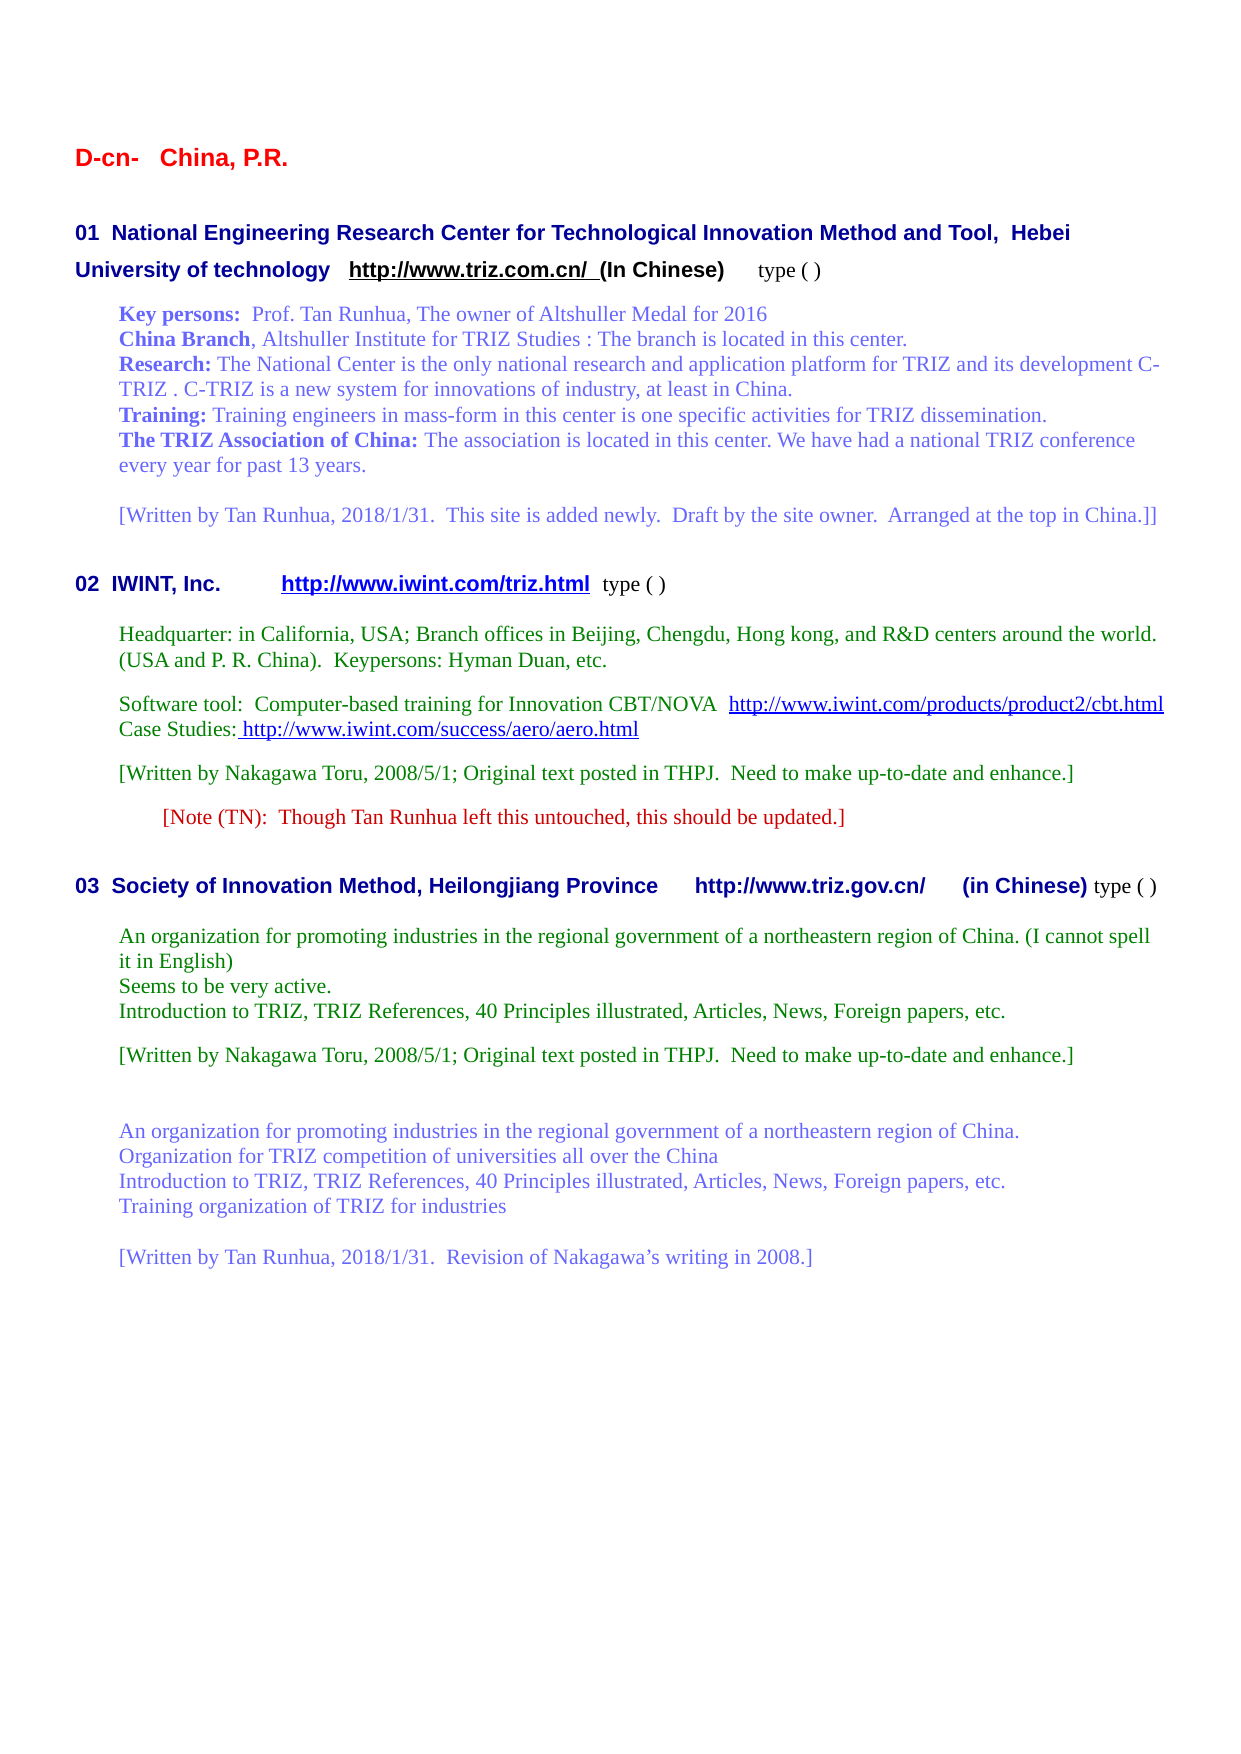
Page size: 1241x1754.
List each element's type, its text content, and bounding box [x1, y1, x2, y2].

subtitle D-cn- China, P.R. [75, 138, 1165, 176]
text An organization for promoting industries in the regional government of a northeastern region of China. (I cannot spell it in English) Seems to be very active. Introduction to TRIZ, TRIZ References, 40 Principles illustrated, Articles, News, Foreign papers, etc. [119, 923, 1165, 1023]
text 01 National Engineering Research Center for Technological Innovation Method and Tool, Hebei University of technology http://www.triz.com.cn/ (In Chinese) type ( ) [75, 213, 1165, 288]
text 03 Society of Innovation Method, Heilongjiang Province http://www.triz.gov.cn/ (in Chinese) type ( ) [75, 866, 1165, 904]
text An organization for promoting industries in the regional government of a northeastern region of China. Organization for TRIZ competition of universities all over the China Introduction to TRIZ, TRIZ References, 40 Principles illustrated, Articles, News, Foreign papers, etc. Training organization of TRIZ for industries [Written by Tan Runhua, 2018/1/31. Revision of Nakagawa’s writing in 2008.] [119, 1118, 1165, 1269]
text Key persons: Prof. Tan Runhua, The owner of Altshuller Medal for 2016 China Branch, Altshuller Institute for TRIZ Studies : The branch is located in this center. Research: The National Center is the only national research and application platform for TRIZ and its development C-TRIZ . C-TRIZ is a new system for innovations of industry, at least in China. Training: Training engineers in mass-form in this center is one specific activities for TRIZ dissemination. The TRIZ Association of China: The association is located in this center. We have had a national TRIZ conference every year for past 13 years. [Written by Tan Runhua, 2018/1/31. This site is added newly. Draft by the site owner. Arranged at the top in China.]] [119, 301, 1165, 528]
text 02 IWINT, Inc. http://www.iwint.com/triz.html type ( ) [75, 565, 1165, 603]
text [Written by Nakagawa Toru, 2008/5/1; Original text posted in THPJ. Need to make up-to-date and enhance.] [119, 1042, 1165, 1067]
text [Note (TN): Though Tan Runhua left this untouched, this should be updated.] [162, 804, 1165, 829]
text [Written by Nakagawa Toru, 2008/5/1; Original text posted in THPJ. Need to make up-to-date and enhance.] [119, 760, 1165, 785]
text Headquarter: in California, USA; Branch offices in Beijing, Chengdu, Hong kong, and R&D centers around the world. (USA and P. R. China). Keypersons: Hyman Duan, etc. [119, 621, 1165, 672]
text Software tool: Computer-based training for Innovation CBT/NOVA http://www.iwint.com/products/product2/cbt.html Case Studies: http://www.iwint.com/success/aero/aero.html [119, 691, 1165, 741]
